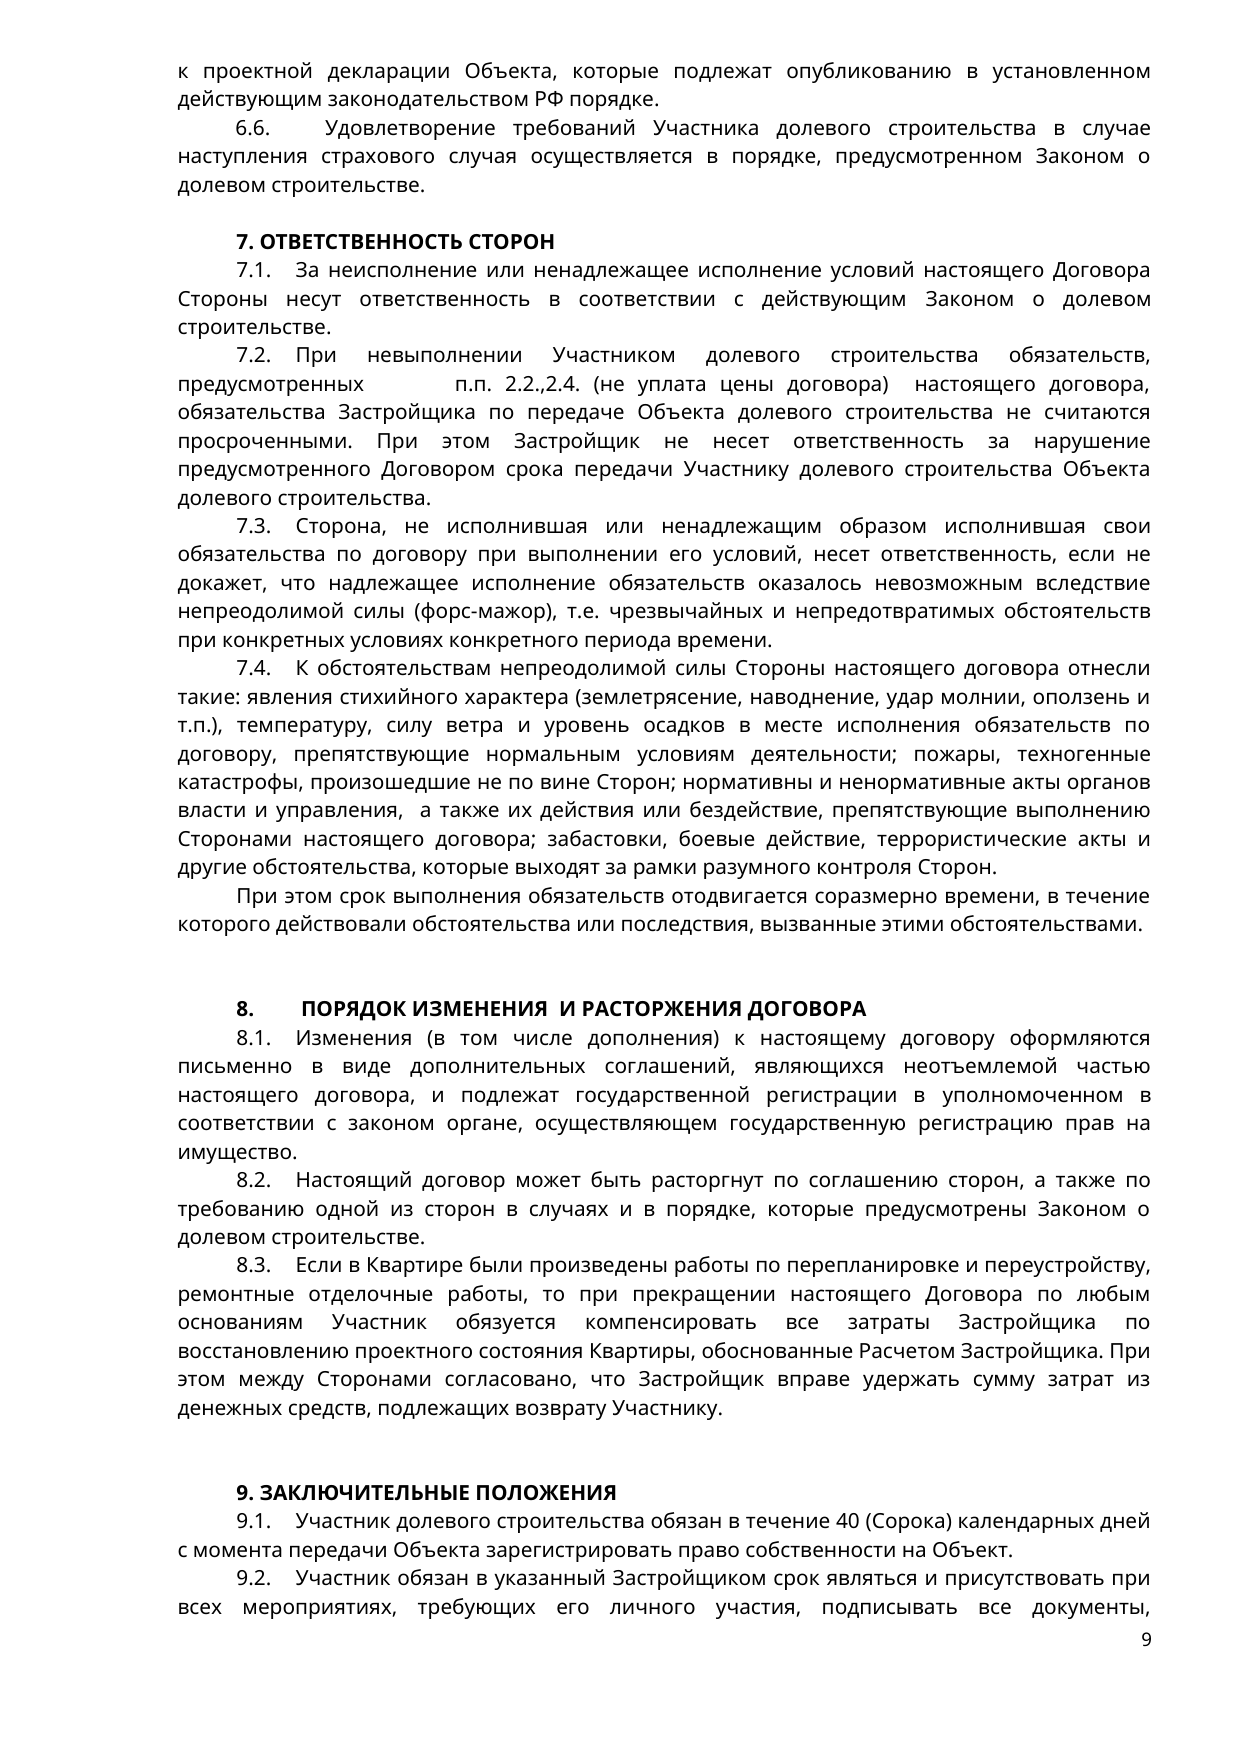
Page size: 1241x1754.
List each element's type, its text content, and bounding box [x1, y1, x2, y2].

list Изменения (в том числе дополнения) к настоящему договору оформляются письменно в виде дополнительных соглашений, являющихся неотъемлемой частью настоящего договора, и подлежат государственной регистрации в уполномоченном в соответствии с законом органе, осуществляющем государственную регистрацию прав на имущество. [177, 1023, 1152, 1165]
list Настоящий договор может быть расторгнут по соглашению сторон, а также по требованию одной из сторон в случаях и в порядке, которые предусмотрены Законом о долевом строительстве. [177, 1165, 1152, 1251]
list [177, 1563, 1152, 1620]
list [177, 56, 1152, 113]
list При этом срок выполнения обязательств отодвигается соразмерно времени, в течение которого действовали обстоятельства или последствия, вызванные этими обстоятельствами. [177, 881, 1152, 938]
list Удовлетворение требований Участника долевого строительства в случае наступления страхового случая осуществляется в порядке, предусмотренном Законом о долевом строительстве. [177, 113, 1152, 198]
list Сторона, не исполнившая или ненадлежащим образом исполнившая свои обязательства по договору при выполнении его условий, несет ответственность, если не докажет, что надлежащее исполнение обязательств оказалось невозможным вследствие непреодолимой силы (форс-мажор), т.е. чрезвычайных и непредотвратимых обстоятельств при конкретных условиях конкретного периода времени. [177, 511, 1152, 653]
list ПОРЯДОК ИЗМЕНЕНИЯ И РАСТОРЖЕНИЯ ДОГОВОРА [177, 994, 1152, 1023]
list Если в Квартире были произведены работы по перепланировке и переустройству, ремонтные отделочные работы, то при прекращении настоящего Договора по любым основаниям Участник обязуется компенсировать все затраты Застройщика по восстановлению проектного состояния Квартиры, обоснованные Расчетом Застройщика. При этом между Сторонами согласовано, что Застройщик вправе удержать сумму затрат из денежных средств, подлежащих возврату Участнику. [177, 1251, 1152, 1421]
list К обстоятельствам непреодолимой силы Стороны настоящего договора отнесли такие: явления стихийного характера (землетрясение, наводнение, удар молнии, оползень и т.п.), температуру, силу ветра и уровень осадков в месте исполнения обязательств по договору, препятствующие нормальным условиям деятельности; пожары, техногенные катастрофы, произошедшие не по вине Сторон; нормативны и ненормативные акты органов власти и управления, а также их действия или бездействие, препятствующие выполнению Сторонами настоящего договора; забастовки, боевые действие, террористические акты и другие обстоятельства, которые выходят за рамки разумного контроля Сторон. [177, 653, 1152, 881]
list При невыполнении Участником долевого строительства обязательств, предусмотренных п.п. 2.2.,2.4. (не уплата цены договора) настоящего договора, обязательства Застройщика по передаче Объекта долевого строительства не считаются просроченными. При этом Застройщик не несет ответственность за нарушение предусмотренного Договором срока передачи Участнику долевого строительства Объекта долевого строительства. [177, 341, 1152, 511]
list Участник долевого строительства обязан в течение 40 (Сорока) календарных дней с момента передачи Объекта зарегистрировать право собственности на Объект. [177, 1506, 1152, 1563]
list За неисполнение или ненадлежащее исполнение условий настоящего Договора Стороны несут ответственность в соответствии с действующим Законом о долевом строительстве. [177, 255, 1152, 341]
text 7. ОТВЕТСТВЕННОСТЬ СТОРОН [177, 227, 1152, 255]
text 9. ЗАКЛЮЧИТЕЛЬНЫЕ ПОЛОЖЕНИЯ [177, 1478, 1152, 1506]
